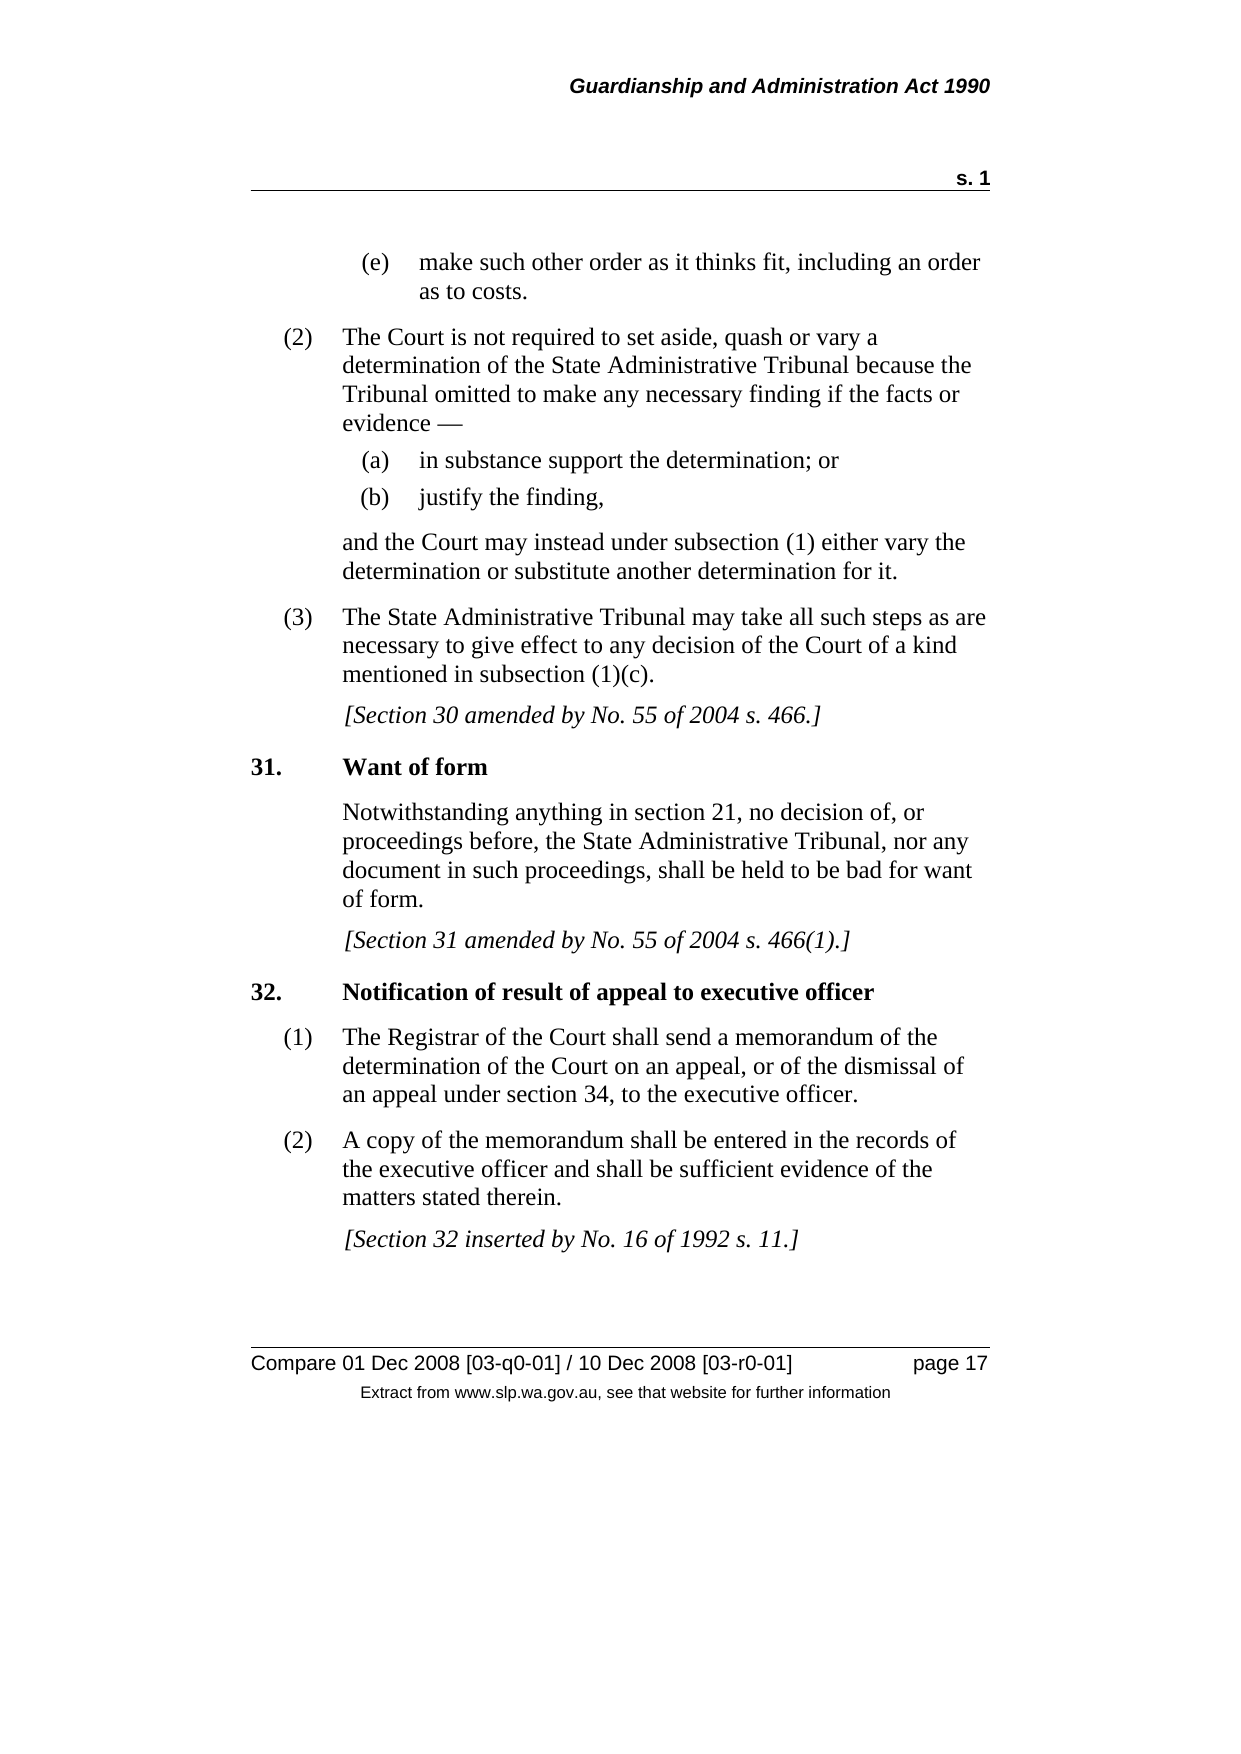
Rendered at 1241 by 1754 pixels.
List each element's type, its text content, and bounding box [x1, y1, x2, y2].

text (1) The Registrar of the Court shall send a memorandum of the determination of the Court on an appeal, or of the dismissal of an appeal under section 34, to the executive officer. [251, 1022, 990, 1108]
text (2) A copy of the memorandum shall be entered in the records of the executive officer and shall be sufficient evidence of the matters stated therein. [251, 1125, 990, 1211]
text (3) The State Administrative Tribunal may take all such steps as are necessary to give effect to any decision of the Court of a kind mentioned in subsection (1)(c). [251, 602, 990, 688]
subtitle 32. Notification of result of appeal to executive officer [251, 977, 990, 1005]
text and the Court may instead under subsection (1) either vary the determination or substitute another determination for it. [251, 527, 990, 585]
subtitle 31. Want of form [251, 752, 990, 781]
text [Section 31 amended by No. 55 of 2004 s. 466(1).] [251, 925, 990, 954]
text (e) make such other order as it thinks fit, including an order as to costs. [251, 247, 990, 305]
text (a) in substance support the determination; or [251, 445, 990, 474]
text Notwithstanding anything in section 21, no decision of, or proceedings before, the State Administrative Tribunal, nor any document in such proceedings, shall be held to be bad for want of form. [251, 797, 990, 912]
text (2) The Court is not required to set aside, quash or vary a determination of the State Administrative Tribunal because the Tribunal omitted to make any necessary finding if the facts or evidence — [251, 322, 990, 437]
text (b) justify the finding, [251, 482, 990, 511]
text [Section 30 amended by No. 55 of 2004 s. 466.] [251, 700, 990, 729]
text [Section 32 inserted by No. 16 of 1992 s. 11.] [251, 1224, 990, 1252]
